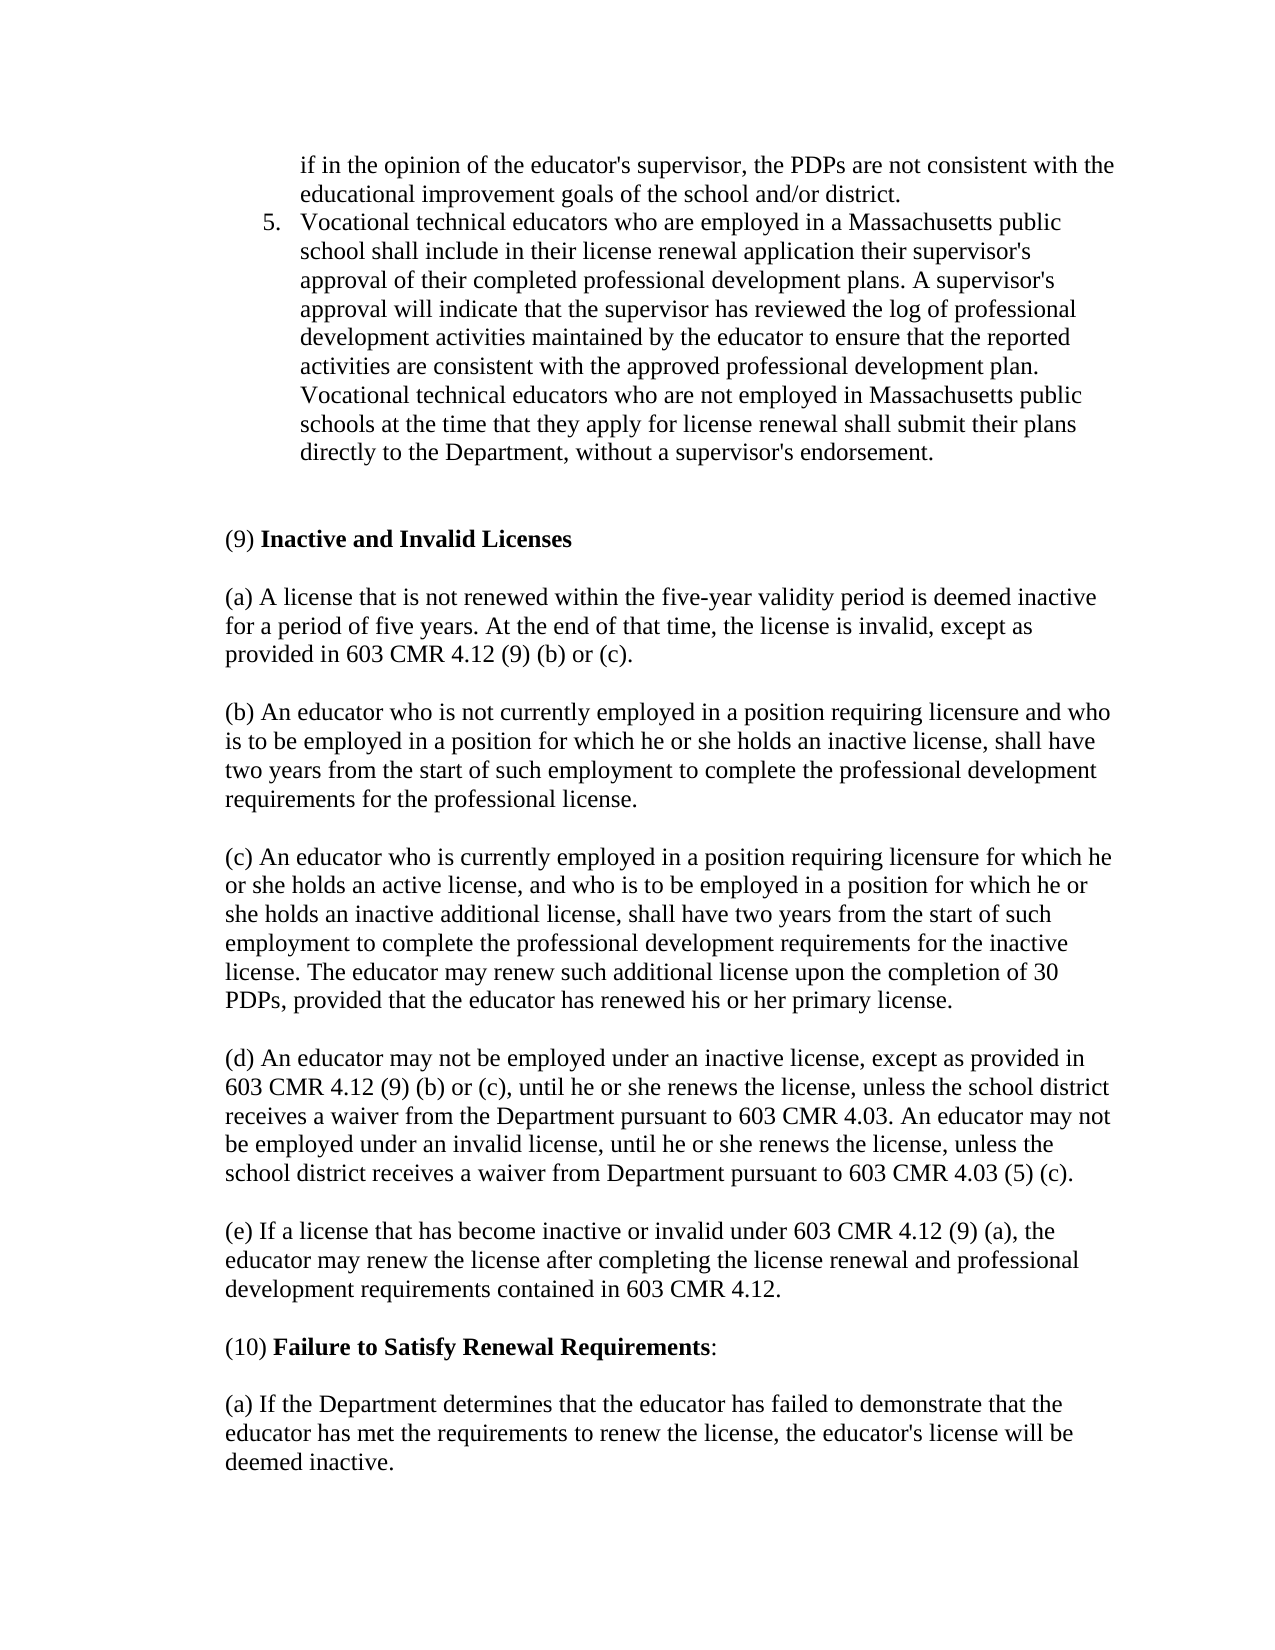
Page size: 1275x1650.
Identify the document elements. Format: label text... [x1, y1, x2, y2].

text (9) Inactive and Invalid Licenses [225, 524, 1125, 553]
text (a) A license that is not renewed within the five-year validity period is deemed inactive for a period of five years. At the end of that time, the license is invalid, except as provided in 603 CMR 4.12 (9) (b) or (c). [225, 582, 1125, 668]
text (10) Failure to Satisfy Renewal Requirements: [225, 1332, 1125, 1360]
text (a) If the Department determines that the educator has failed to demonstrate that the educator has met the requirements to renew the license, the educator's license will be deemed inactive. [225, 1389, 1125, 1476]
list Vocational technical educators who are employed in a Massachusetts public school shall include in their license renewal application their supervisor's approval of their completed professional development plans. A supervisor's approval will indicate that the supervisor has reviewed the log of professional development activities maintained by the educator to ensure that the reported activities are consistent with the approved professional development plan. Vocational technical educators who are not employed in Massachusetts public schools at the time that they apply for license renewal shall submit their plans directly to the Department, without a supervisor's endorsement. [262, 207, 1125, 466]
text (d) An educator may not be employed under an inactive license, except as provided in 603 CMR 4.12 (9) (b) or (c), until he or she renews the license, unless the school district receives a waiver from the Department pursuant to 603 CMR 4.03. An educator may not be employed under an invalid license, until he or she renews the license, unless the school district receives a waiver from Department pursuant to 603 CMR 4.03 (5) (c). [225, 1043, 1125, 1187]
text (b) An educator who is not currently employed in a position requiring licensure and who is to be employed in a position for which he or she holds an inactive license, shall have two years from the start of such employment to complete the professional development requirements for the professional license. [225, 697, 1125, 812]
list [262, 150, 1125, 207]
text (e) If a license that has become inactive or invalid under 603 CMR 4.12 (9) (a), the educator may renew the license after completing the license renewal and professional development requirements contained in 603 CMR 4.12. [225, 1216, 1125, 1302]
text (c) An educator who is currently employed in a position requiring licensure for which he or she holds an active license, and who is to be employed in a position for which he or she holds an inactive additional license, shall have two years from the start of such employment to complete the professional development requirements for the inactive license. The educator may renew such additional license upon the completion of 30 PDPs, provided that the educator has renewed his or her primary license. [225, 842, 1125, 1014]
